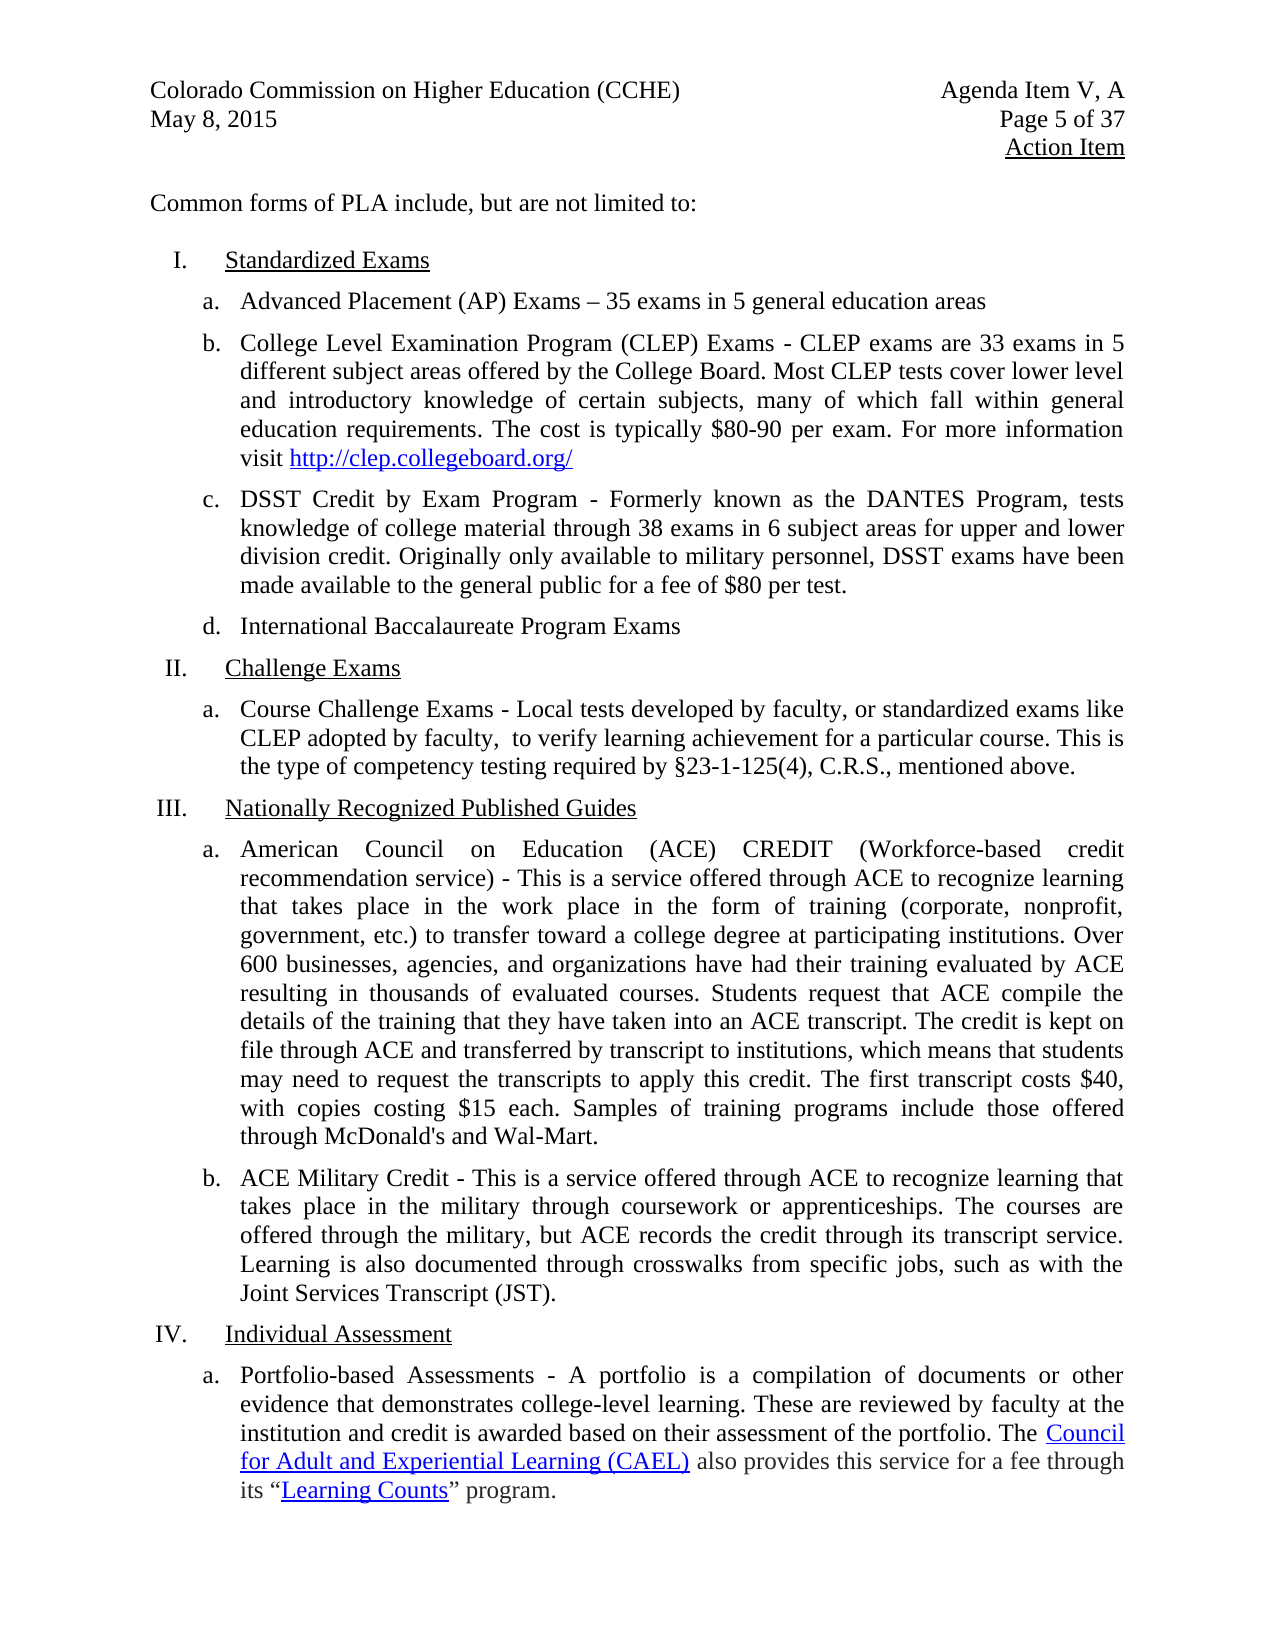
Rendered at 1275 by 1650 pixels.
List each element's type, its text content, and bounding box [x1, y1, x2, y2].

list Advanced Placement (AP) Exams – 35 exams in 5 general education areas [202, 286, 1125, 315]
list College Level Examination Program (CLEP) Exams - CLEP exams are 33 exams in 5 different subject areas offered by the College Board. Most CLEP tests cover lower level and introductory knowledge of certain subjects, many of which fall within general education requirements. The cost is typically $80-90 per exam. For more information visit http://clep.collegeboard.org/ [202, 328, 1125, 471]
list American Council on Education (ACE) CREDIT (Workforce-based credit recommendation service) - This is a service offered through ACE to recognize learning that takes place in the work place in the form of training (corporate, nonprofit, government, etc.) to transfer toward a college degree at participating institutions. Over 600 businesses, agencies, and organizations have had their training evaluated by ACE resulting in thousands of evaluated courses. Students request that ACE compile the details of the training that they have taken into an ACE transcript. The credit is kept on file through ACE and transferred by transcript to institutions, which means that students may need to request the transcripts to apply this credit. The first transcript costs $40, with copies costing $15 each. Samples of training programs include those offered through McDonald's and Wal-Mart. [202, 834, 1125, 1150]
list Course Challenge Exams - Local tests developed by faculty, or standardized exams like CLEP adopted by faculty, to verify learning achievement for a particular course. This is the type of competency testing required by §23-1-125(4), C.R.S., mentioned above. [202, 694, 1125, 780]
list Portfolio-based Assessments - A portfolio is a compilation of documents or other evidence that demonstrates college-level learning. These are reviewed by faculty at the institution and credit is awarded based on their assessment of the portfolio. The Council for Adult and Experiential Learning (CAEL) also provides this service for a fee through its “Learning Counts” program. [202, 1360, 1125, 1504]
text Common forms of PLA include, but are not limited to: [150, 188, 1125, 216]
list ACE Military Credit - This is a service offered through ACE to recognize learning that takes place in the military through coursework or apprenticeships. The courses are offered through the military, but ACE records the credit through its transcript service. Learning is also documented through crosswalks from specific jobs, such as with the Joint Services Transcript (JST). [202, 1163, 1125, 1306]
list Nationally Recognized Published Guides [187, 793, 1125, 821]
list Challenge Exams [187, 653, 1125, 681]
list DSST Credit by Exam Program - Formerly known as the DANTES Program, tests knowledge of college material through 38 exams in 6 subject areas for upper and lower division credit. Originally only available to military personnel, DSST exams have been made available to the general public for a fee of $80 per test. [202, 484, 1125, 599]
list International Baccalaureate Program Exams [202, 611, 1125, 640]
list Standardized Exams [187, 245, 1125, 274]
list Individual Assessment [187, 1319, 1125, 1348]
